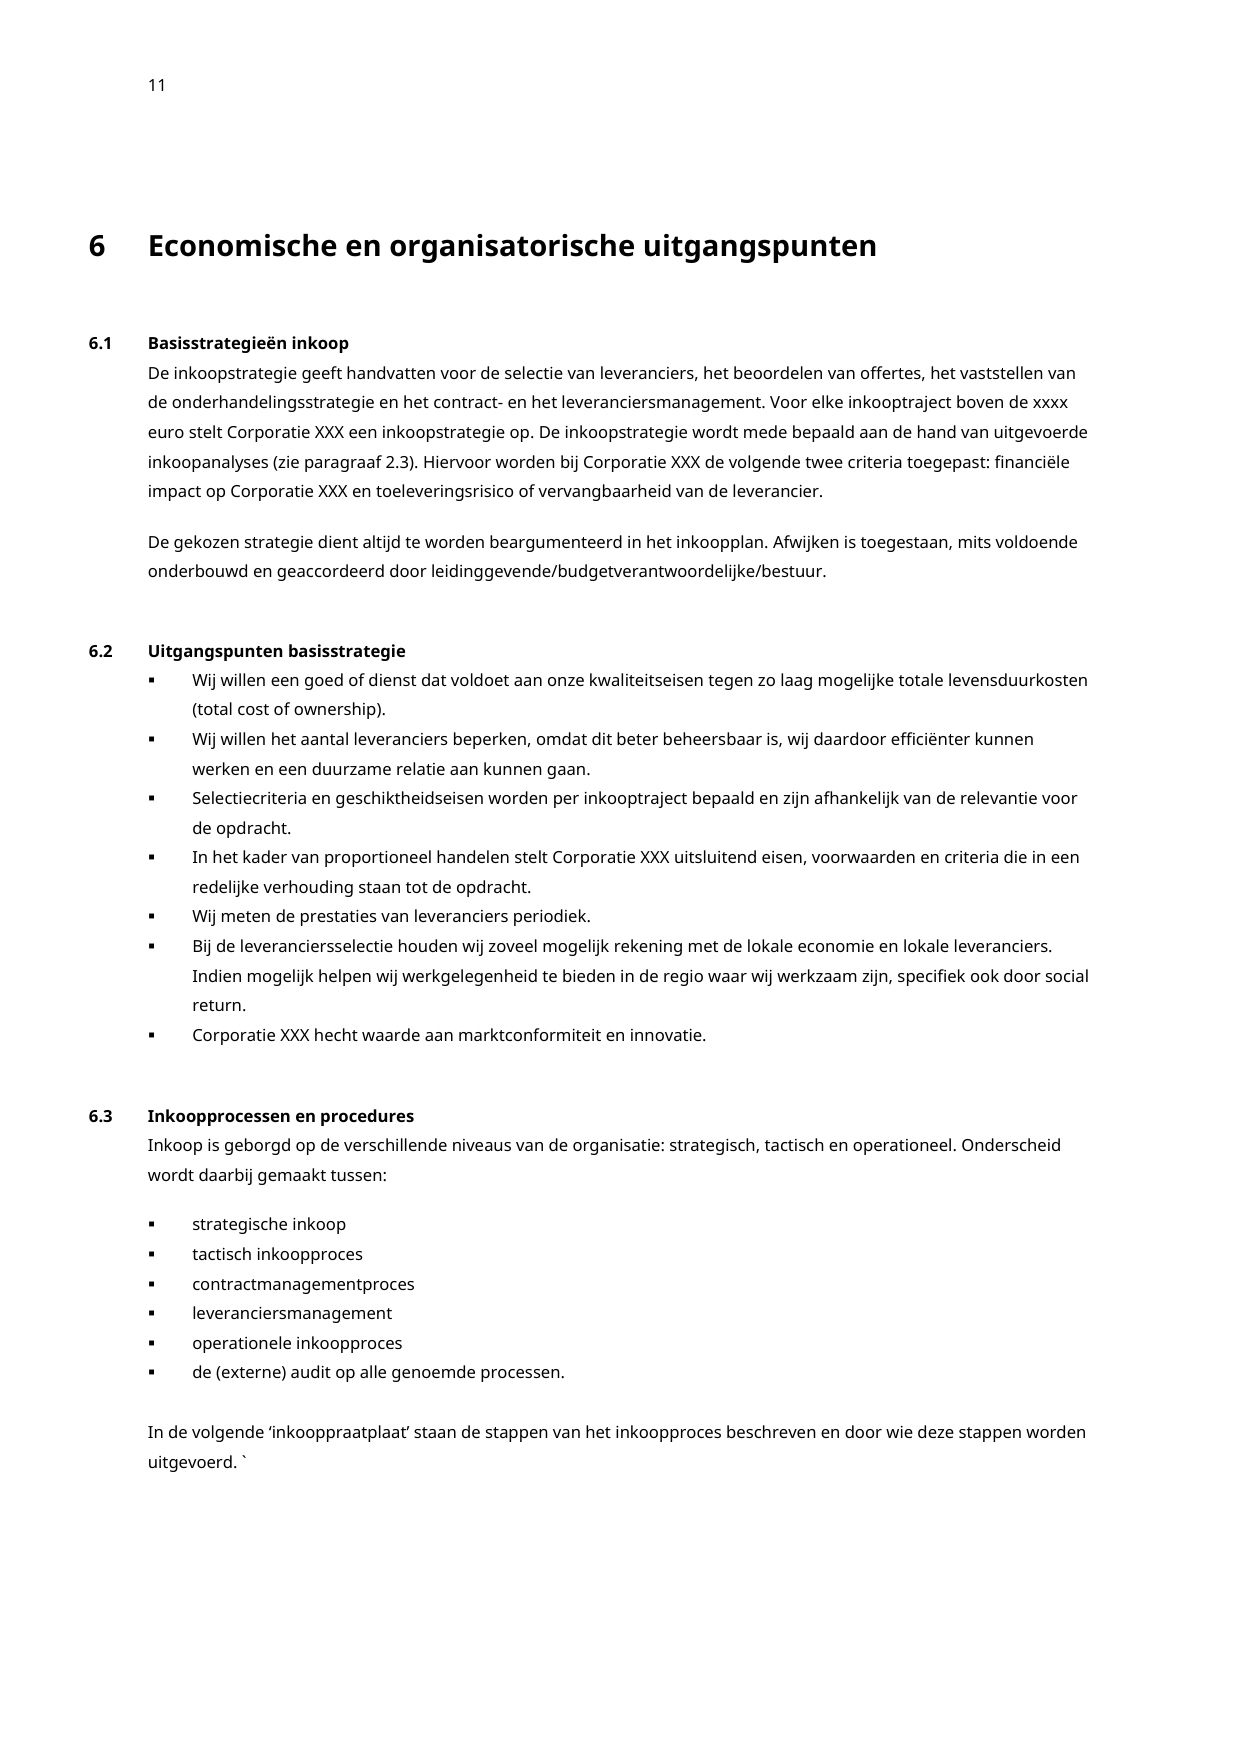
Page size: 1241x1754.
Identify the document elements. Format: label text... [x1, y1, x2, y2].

list Wij willen een goed of dienst dat voldoet aan onze kwaliteitseisen tegen zo laag mogelijke totale levensduurkosten (total cost of ownership). [148, 662, 1093, 722]
text De inkoopstrategie geeft handvatten voor de selectie van leveranciers, het beoordelen van offertes, het vaststellen van de onderhandelingsstrategie en het contract- en het leveranciersmanagement. Voor elke inkooptraject boven de xxxx euro stelt Corporatie XXX een inkoopstrategie op. De inkoopstrategie wordt mede bepaald aan de hand van uitgevoerde inkoopanalyses (zie paragraaf 2.3). Hiervoor worden bij Corporatie XXX de volgende twee criteria toegepast: financiële impact op Corporatie XXX en toeleveringsrisico of vervangbaarheid van de leverancier. [148, 354, 1093, 502]
subtitle 6.1 Basisstrategieën inkoop [89, 325, 1093, 354]
list Wij willen het aantal leveranciers beperken, omdat dit beter beheersbaar is, wij daardoor efficiënter kunnen werken en een duurzame relatie aan kunnen gaan. [148, 722, 1093, 781]
subtitle 6.3 Inkoopprocessen en procedures [89, 1097, 1093, 1127]
text Inkoop is geborgd op de verschillende niveaus van de organisatie: strategisch, tactisch en operationeel. Onderscheid wordt daarbij gemaakt tussen: [148, 1127, 1093, 1186]
subtitle 6 Economische en organisatorische uitgangspunten [89, 225, 1093, 264]
subtitle 6.2 Uitgangspunten basisstrategie [89, 633, 1093, 662]
list Wij meten de prestaties van leveranciers periodiek. [148, 899, 1093, 929]
list Bij de leveranciersselectie houden wij zoveel mogelijk rekening met de lokale economie en lokale leveranciers. Indien mogelijk helpen wij werkgelegenheid te bieden in de regio waar wij werkzaam zijn, specifiek ook door social return. [148, 929, 1093, 1017]
list Corporatie XXX hecht waarde aan marktconformiteit en innovatie. [148, 1017, 1093, 1047]
list contractmanagementproces [148, 1266, 1093, 1296]
list Selectiecriteria en geschiktheidseisen worden per inkooptraject bepaald en zijn afhankelijk van de relevantie voor de opdracht. [148, 781, 1093, 840]
list tactisch inkoopproces [148, 1237, 1093, 1266]
list In het kader van proportioneel handelen stelt Corporatie XXX uitsluitend eisen, voorwaarden en criteria die in een redelijke verhouding staan tot de opdracht. [148, 840, 1093, 899]
list strategische inkoop [148, 1207, 1093, 1237]
list de (externe) audit op alle genoemde processen. [148, 1355, 1093, 1384]
text De gekozen strategie dient altijd te worden beargumenteerd in het inkoopplan. Afwijken is toegestaan, mits voldoende onderbouwd en geaccordeerd door leidinggevende/budgetverantwoordelijke/bestuur. [148, 523, 1093, 612]
list operationele inkoopproces [148, 1325, 1093, 1355]
text In de volgende ‘inkooppraatplaat’ staan de stappen van het inkoopproces beschreven en door wie deze stappen worden uitgevoerd. ` [148, 1414, 1093, 1473]
list leveranciersmanagement [148, 1296, 1093, 1325]
